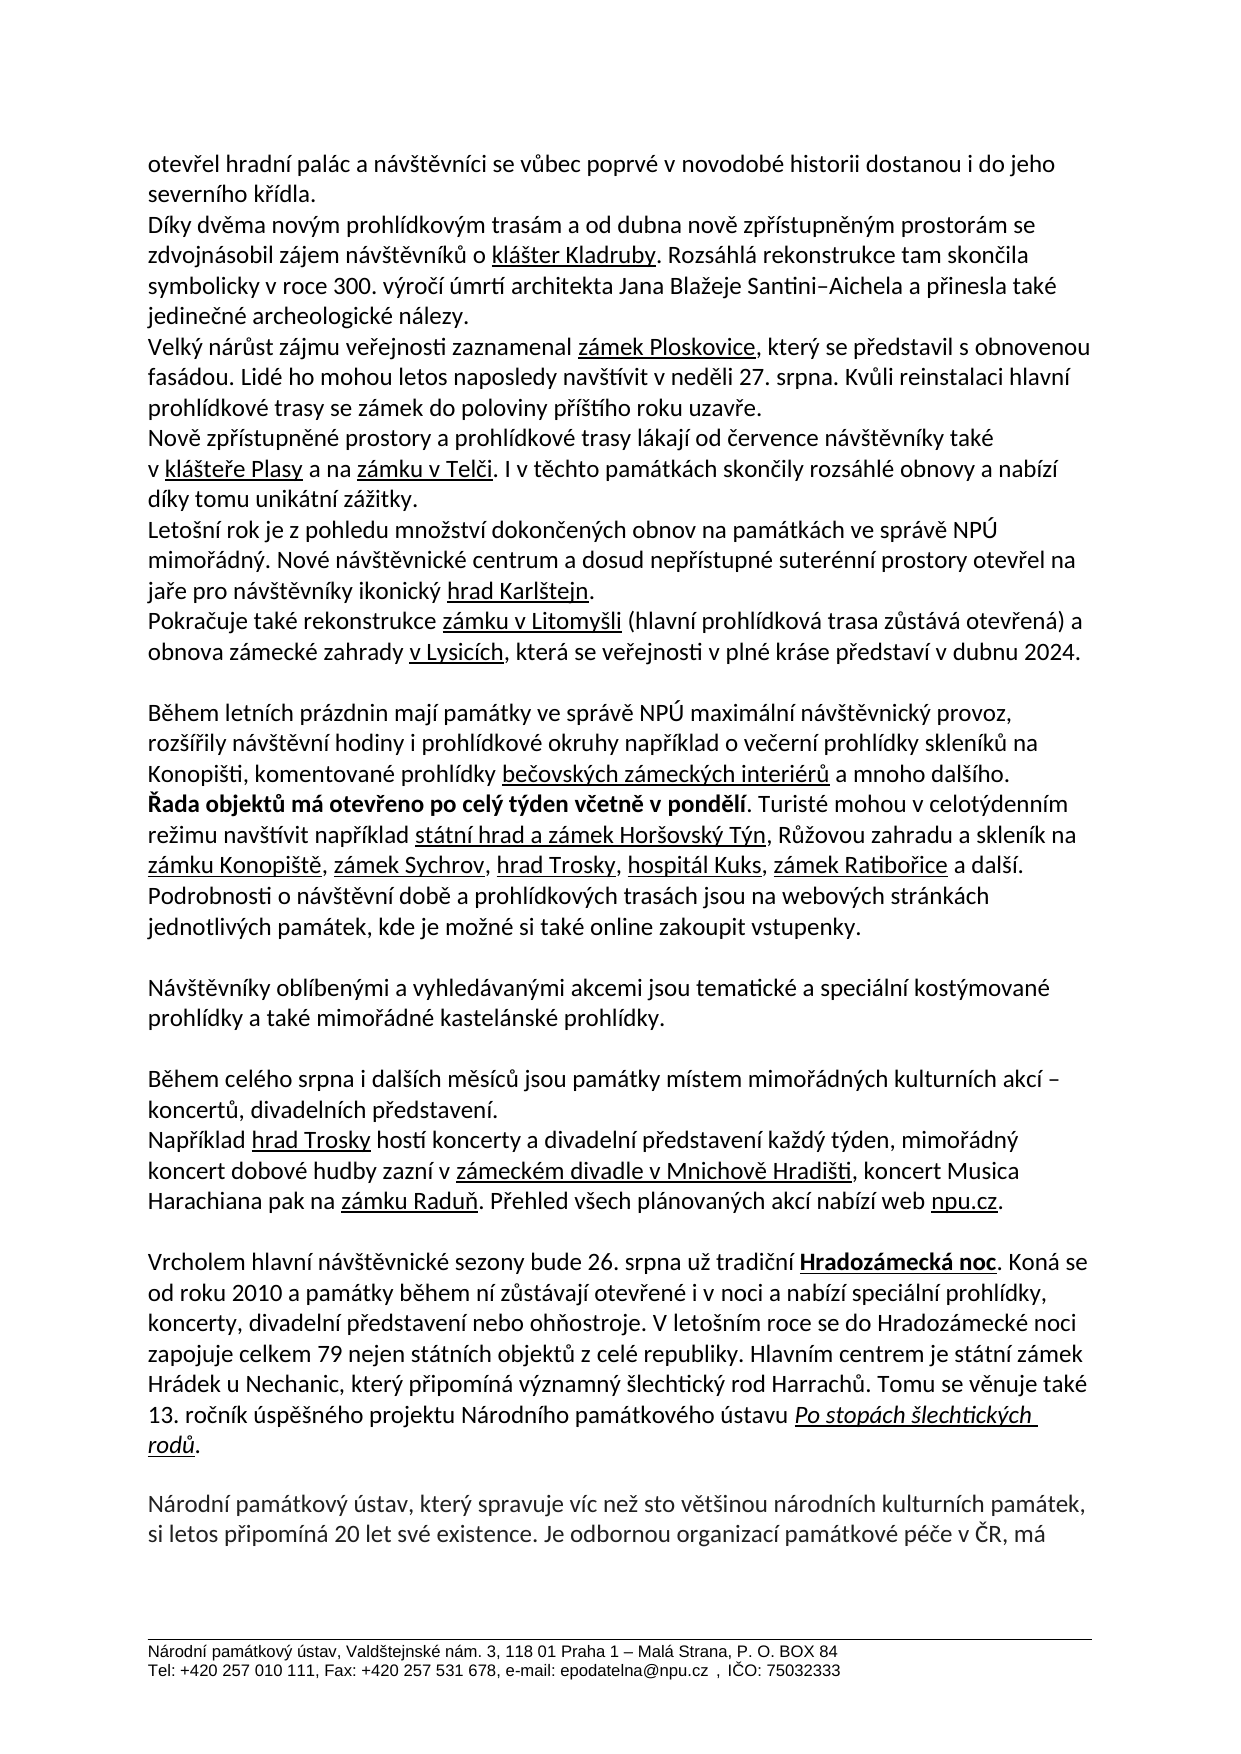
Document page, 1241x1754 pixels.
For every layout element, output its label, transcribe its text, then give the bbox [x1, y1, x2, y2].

text Podrobnosti o návštěvní době a prohlídkových trasách jsou na webových stránkách jednotlivých památek, kde je možné si také online zakoupit vstupenky. [148, 880, 1092, 941]
text Díky dvěma novým prohlídkovým trasám a od dubna nově zpřístupněným prostorám se zdvojnásobil zájem návštěvníků o klášter Kladruby. Rozsáhlá rekonstrukce tam skončila symbolicky v roce 300. výročí úmrtí architekta Jana Blažeje Santini–Aichela a přinesla také jedinečné archeologické nálezy. [148, 209, 1092, 331]
text Návštěvníky oblíbenými a vyhledávanými akcemi jsou tematické a speciální kostýmované prohlídky a také mimořádné kastelánské prohlídky. [148, 972, 1092, 1033]
text Například hrad Trosky hostí koncerty a divadelní představení každý týden, mimořádný koncert dobové hudby zazní v zámeckém divadle v Mnichově Hradišti, koncert Musica Harachiana pak na zámku Raduň. Přehled všech plánovaných akcí nabízí web npu.cz. [148, 1124, 1092, 1216]
text Během celého srpna i dalších měsíců jsou památky místem mimořádných kulturních akcí – koncertů, divadelních představení. [148, 1063, 1092, 1124]
text Nově zpřístupněné prostory a prohlídkové trasy lákají od července návštěvníky také v klášteře Plasy a na zámku v Telči. I v těchto památkách skončily rozsáhlé obnovy a nabízí díky tomu unikátní zážitky. [148, 422, 1092, 514]
text Letošní rok je z pohledu množství dokončených obnov na památkách ve správě NPÚ mimořádný. Nové návštěvnické centrum a dosud nepřístupné suterénní prostory otevřel na jaře pro návštěvníky ikonický hrad Karlštejn. [148, 514, 1092, 606]
text Řada objektů má otevřeno po celý týden včetně v pondělí. Turisté mohou v celotýdenním režimu navštívit například státní hrad a zámek Horšovský Týn, Růžovou zahradu a skleník na zámku Konopiště, zámek Sychrov, hrad Trosky, hospitál Kuks, zámek Ratibořice a další. [148, 789, 1092, 880]
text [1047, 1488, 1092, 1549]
text Během letních prázdnin mají památky ve správě NPÚ maximální návštěvnický provoz, rozšířily návštěvní hodiny i prohlídkové okruhy například o večerní prohlídky skleníků na Konopišti, komentované prohlídky bečovských zámeckých interiérů a mnoho dalšího. [148, 697, 1092, 789]
text Velký nárůst zájmu veřejnosti zaznamenal zámek Ploskovice, který se představil s obnovenou fasádou. Lidé ho mohou letos naposledy navštívit v neděli 27. srpna. Kvůli reinstalaci hlavní prohlídkové trasy se zámek do poloviny příštího roku uzavře. [148, 331, 1092, 422]
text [148, 148, 1092, 209]
text Vrcholem hlavní návštěvnické sezony bude 26. srpna už tradiční Hradozámecká noc. Koná se od roku 2010 a památky během ní zůstávají otevřené i v noci a nabízí speciální prohlídky, koncerty, divadelní představení nebo ohňostroje. V letošním roce se do Hradozámecké noci zapojuje celkem 79 nejen státních objektů z celé republiky. Hlavním centrem je státní zámek Hrádek u Nechanic, který připomíná významný šlechtický rod Harrachů. Tomu se věnuje také 13. ročník úspěšného projektu Národního památkového ústavu Po stopách šlechtických rodů. [148, 1246, 1092, 1460]
